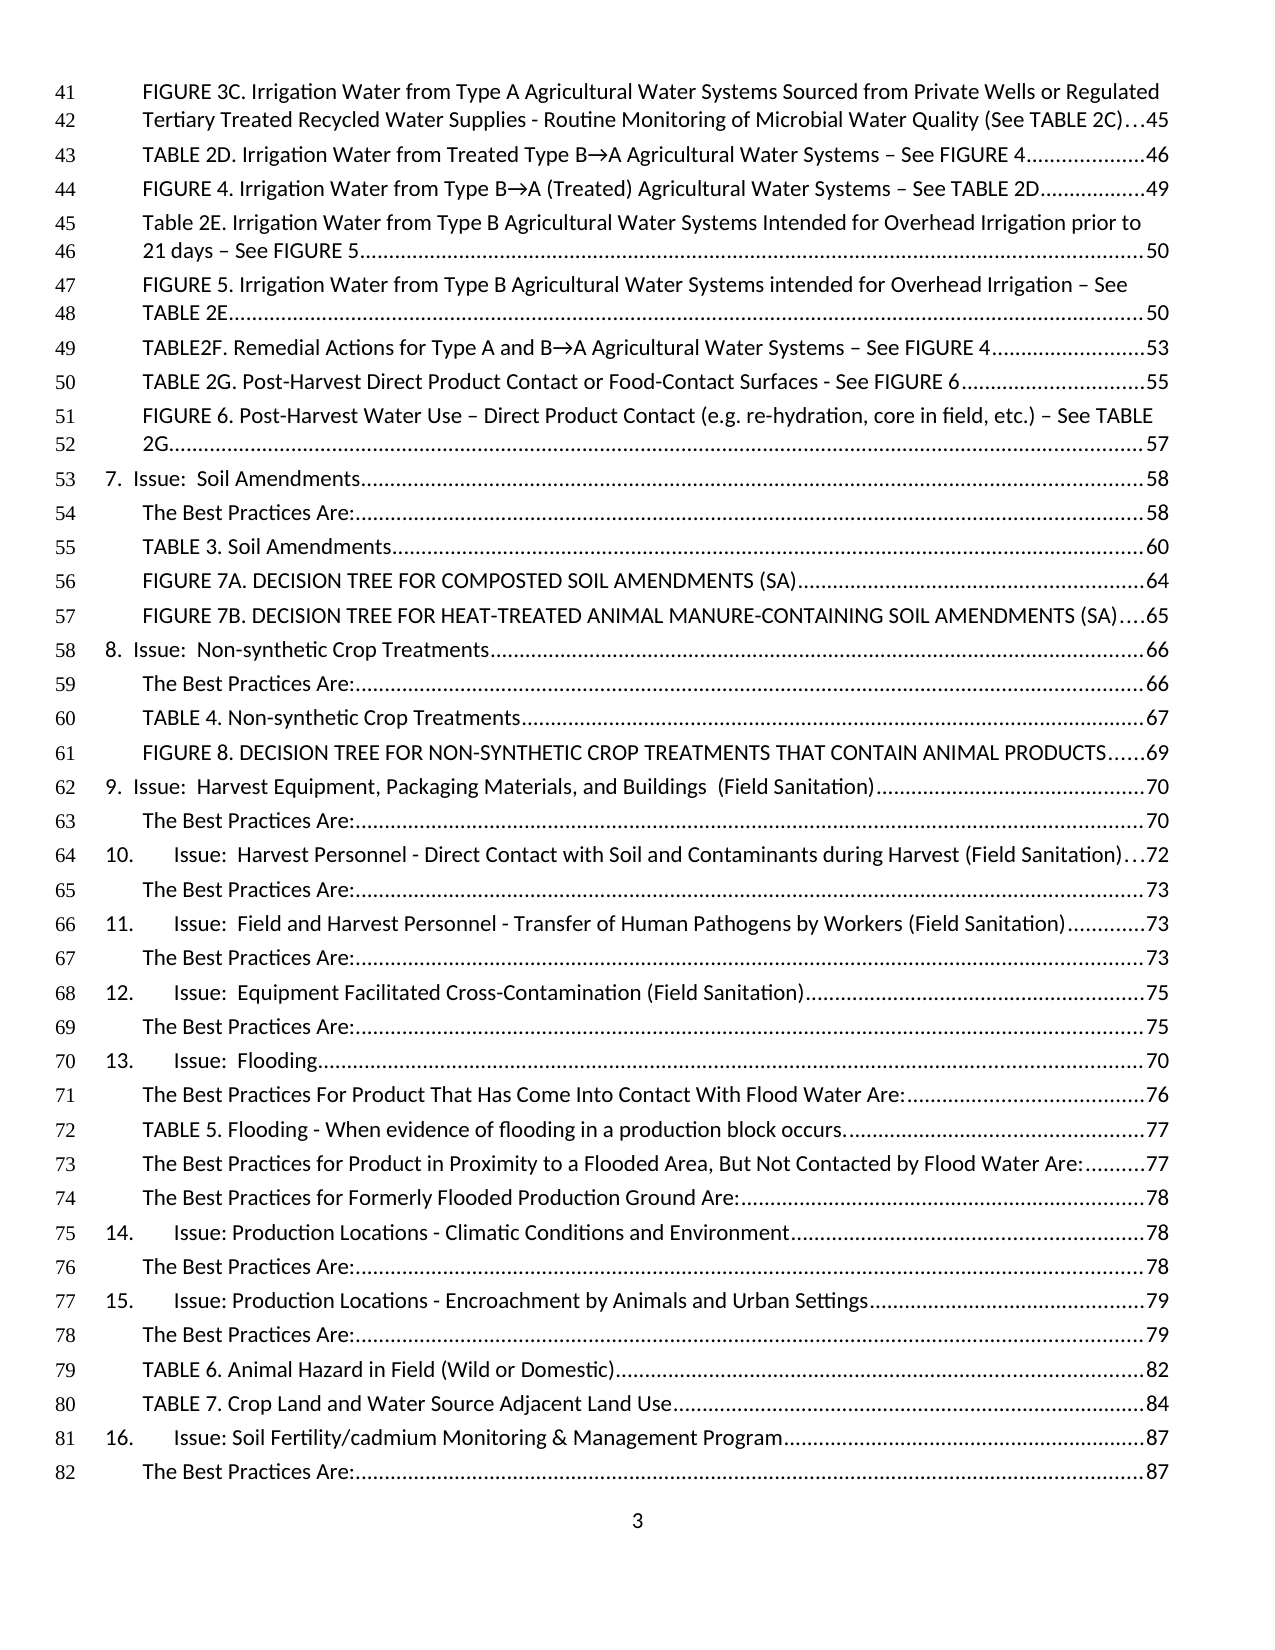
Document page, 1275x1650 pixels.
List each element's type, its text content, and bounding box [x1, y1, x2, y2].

text The Best Practices Are: 73 [142, 943, 1170, 971]
text The Best Practices Are: 73 [142, 875, 1170, 903]
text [142, 1457, 1170, 1486]
text TABLE 3. Soil Amendments 60 [142, 532, 1170, 560]
text TABLE 5. Flooding - When evidence of flooding in a production block occurs. 77 [142, 1115, 1170, 1143]
text The Best Practices Are: 70 [142, 806, 1170, 834]
text 7. Issue: Soil Amendments 58 [105, 464, 1170, 492]
text FIGURE 4. Irrigation Water from Type B→A (Treated) Agricultural Water Systems – See TABLE 2D 49 [142, 174, 1170, 202]
text The Best Practices Are: 75 [142, 1012, 1170, 1040]
text TABLE 2D. Irrigation Water from Treated Type B→A Agricultural Water Systems – See FIGURE 4 46 [142, 140, 1170, 168]
text FIGURE 6. Post-Harvest Water Use – Direct Product Contact (e.g. re-hydration, core in field, etc.) – See TABLE 2G 57 [142, 401, 1170, 457]
text FIGURE 5. Irrigation Water from Type B Agricultural Water Systems intended for Overhead Irrigation – See TABLE 2E 50 [142, 271, 1170, 327]
text TABLE 2G. Post-Harvest Direct Product Contact or Food-Contact Surfaces - See FIGURE 6 55 [142, 367, 1170, 395]
text 10. Issue: Harvest Personnel - Direct Contact with Soil and Contaminants during Harvest (Field Sanitation) 72 [105, 841, 1170, 869]
text 11. Issue: Field and Harvest Personnel - Transfer of Human Pathogens by Workers (Field Sanitation) 73 [105, 909, 1170, 937]
text The Best Practices Are: 78 [142, 1252, 1170, 1280]
text TABLE2F. Remedial Actions for Type A and B→A Agricultural Water Systems – See FIGURE 4 53 [142, 333, 1170, 361]
text TABLE 4. Non-synthetic Crop Treatments 67 [142, 703, 1170, 732]
text 9. Issue: Harvest Equipment, Packaging Materials, and Buildings (Field Sanitation) 70 [105, 772, 1170, 800]
text FIGURE 7B. DECISION TREE FOR HEAT-TREATED ANIMAL MANURE-CONTAINING SOIL AMENDMENTS (SA) 65 [142, 601, 1170, 629]
text The Best Practices Are: 66 [142, 669, 1170, 697]
text 13. Issue: Flooding 70 [105, 1046, 1170, 1074]
text The Best Practices for Formerly Flooded Production Ground Are: 78 [142, 1183, 1170, 1211]
text 12. Issue: Equipment Facilitated Cross-Contamination (Field Sanitation) 75 [105, 978, 1170, 1006]
text The Best Practices for Product in Proximity to a Flooded Area, But Not Contacted by Flood Water Are: 77 [142, 1149, 1170, 1177]
text 16. Issue: Soil Fertility/cadmium Monitoring & Management Program 87 [105, 1423, 1170, 1451]
text 14. Issue: Production Locations - Climatic Conditions and Environment 78 [105, 1218, 1170, 1246]
text TABLE 7. Crop Land and Water Source Adjacent Land Use 84 [142, 1389, 1170, 1417]
text FIGURE 3C. Irrigation Water from Type A Agricultural Water Systems Sourced from Private Wells or Regulated Tertiary Treated Recycled Water Supplies - Routine Monitoring of Microbial Water Quality (See TABLE 2C) 45 [142, 77, 1170, 133]
text The Best Practices Are: 79 [142, 1320, 1170, 1348]
text 15. Issue: Production Locations - Encroachment by Animals and Urban Settings 79 [105, 1286, 1170, 1314]
text The Best Practices For Product That Has Come Into Contact With Flood Water Are: 76 [142, 1081, 1170, 1108]
text Table 2E. Irrigation Water from Type B Agricultural Water Systems Intended for Overhead Irrigation prior to 21 days – See FIGURE 5 50 [142, 208, 1170, 264]
text 8. Issue: Non-synthetic Crop Treatments 66 [105, 635, 1170, 663]
text FIGURE 7A. DECISION TREE FOR COMPOSTED SOIL AMENDMENTS (SA) 64 [142, 566, 1170, 594]
text TABLE 6. Animal Hazard in Field (Wild or Domestic) 82 [142, 1355, 1170, 1383]
text The Best Practices Are: 58 [142, 498, 1170, 526]
text FIGURE 8. DECISION TREE FOR NON-SYNTHETIC CROP TREATMENTS THAT CONTAIN ANIMAL PRODUCTS 69 [142, 738, 1170, 766]
